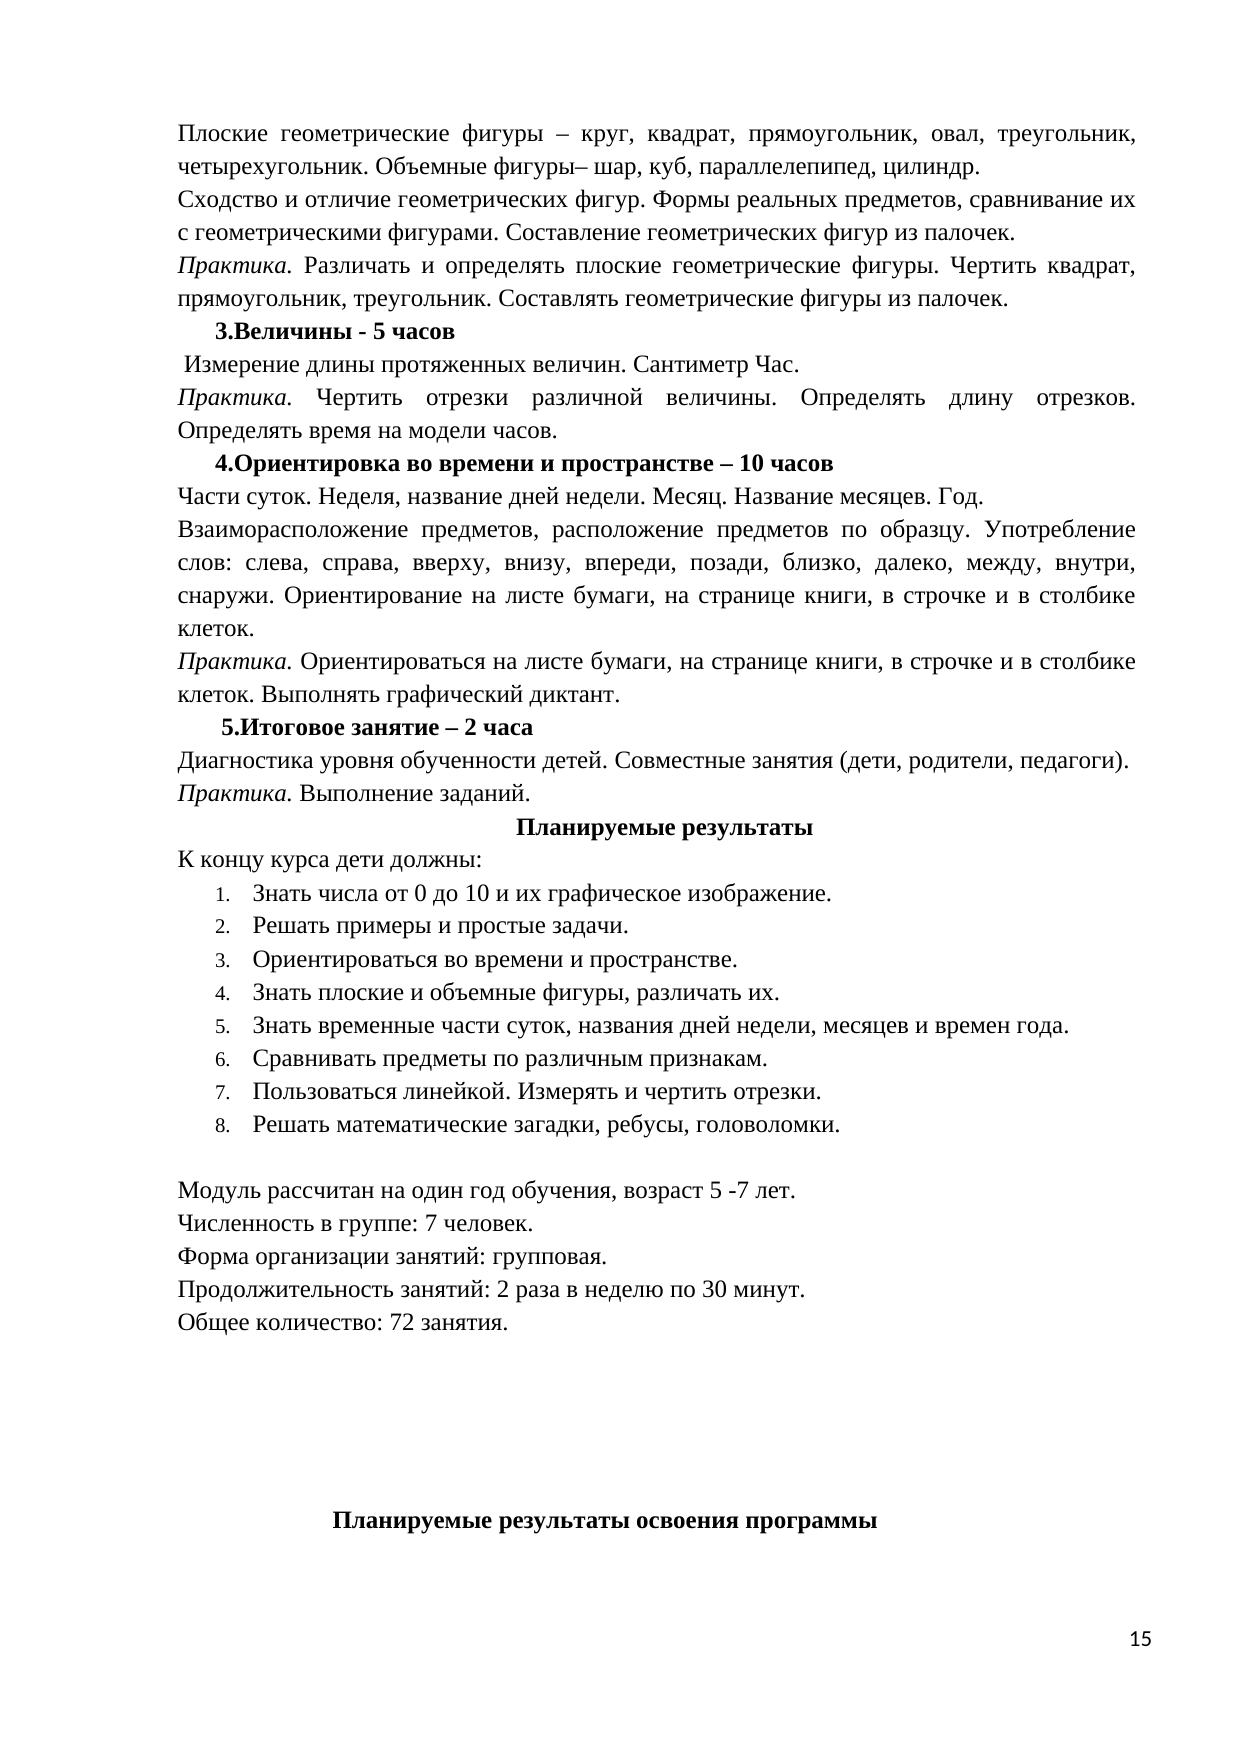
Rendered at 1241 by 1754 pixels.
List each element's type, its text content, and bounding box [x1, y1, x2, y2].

text Практика. Выполнение заданий. [177, 778, 1137, 807]
text 5.Итоговое занятие – 2 часа [177, 712, 1137, 741]
text Планируемые результаты [177, 812, 1152, 840]
text Общее количество: 72 занятия. [177, 1307, 1152, 1336]
text Взаиморасположение предметов, расположение предметов по образцу. Употребление слов: слева, справа, вверху, внизу, впереди, позади, близко, далеко, между, внутри, снаружи. Ориентирование на листе бумаги, на странице книги, в строчке и в столбике клеток. [177, 514, 1137, 642]
text 4.Ориентировка во времени и пространстве – 10 часов [177, 448, 1137, 477]
text Диагностика уровня обученности детей. Совместные занятия (дети, родители, педагоги). [177, 746, 1152, 774]
list Решать математические загадки, ребусы, головоломки. [215, 1109, 1152, 1137]
list Решать примеры и простые задачи. [215, 911, 1152, 939]
list Сравнивать предметы по различным признакам. [215, 1043, 1152, 1071]
list Пользоваться линейкой. Измерять и чертить отрезки. [215, 1076, 1152, 1104]
text Численность в группе: 7 человек. [177, 1208, 1152, 1237]
text К концу курса дети должны: [177, 844, 1152, 873]
text Части суток. Неделя, название дней недели. Месяц. Название месяцев. Год. [177, 481, 1137, 510]
text Измерение длины протяженных величин. Сантиметр Час. [177, 349, 1137, 378]
text Модуль рассчитан на один год обучения, возраст 5 -7 лет. [177, 1175, 1129, 1204]
list Знать числа от 0 до 10 и их графическое изображение. [215, 878, 1152, 906]
text 3.Величины - 5 часов [215, 316, 1137, 345]
list Ориентироваться во времени и пространстве. [215, 944, 1152, 972]
text Практика. Чертить отрезки различной величины. Определять длину отрезков. Определять время на модели часов. [177, 382, 1137, 444]
text Планируемые результаты освоения программы [176, 1506, 1034, 1534]
text Плоские геометрические фигуры – круг, квадрат, прямоугольник, овал, треугольник, четырехугольник. Объемные фигуры– шар, куб, параллелепипед, цилиндр. [177, 118, 1137, 180]
text Сходство и отличие геометрических фигур. Формы реальных предметов, сравнивание их с геометрическими фигурами. Составление геометрических фигур из палочек. [177, 184, 1137, 246]
text Практика. Различать и определять плоские геометрические фигуры. Чертить квадрат, прямоугольник, треугольник. Составлять геометрические фигуры из палочек. [177, 250, 1137, 312]
text Продолжительность занятий: 2 раза в неделю по 30 минут. [177, 1274, 1152, 1303]
text Практика. Ориентироваться на листе бумаги, на странице книги, в строчке и в столбике клеток. Выполнять графический диктант. [177, 646, 1137, 708]
list Знать временные части суток, названия дней недели, месяцев и времен года. [215, 1010, 1152, 1038]
list Знать плоские и объемные фигуры, различать их. [215, 977, 1152, 1005]
text Форма организации занятий: групповая. [177, 1241, 1152, 1270]
